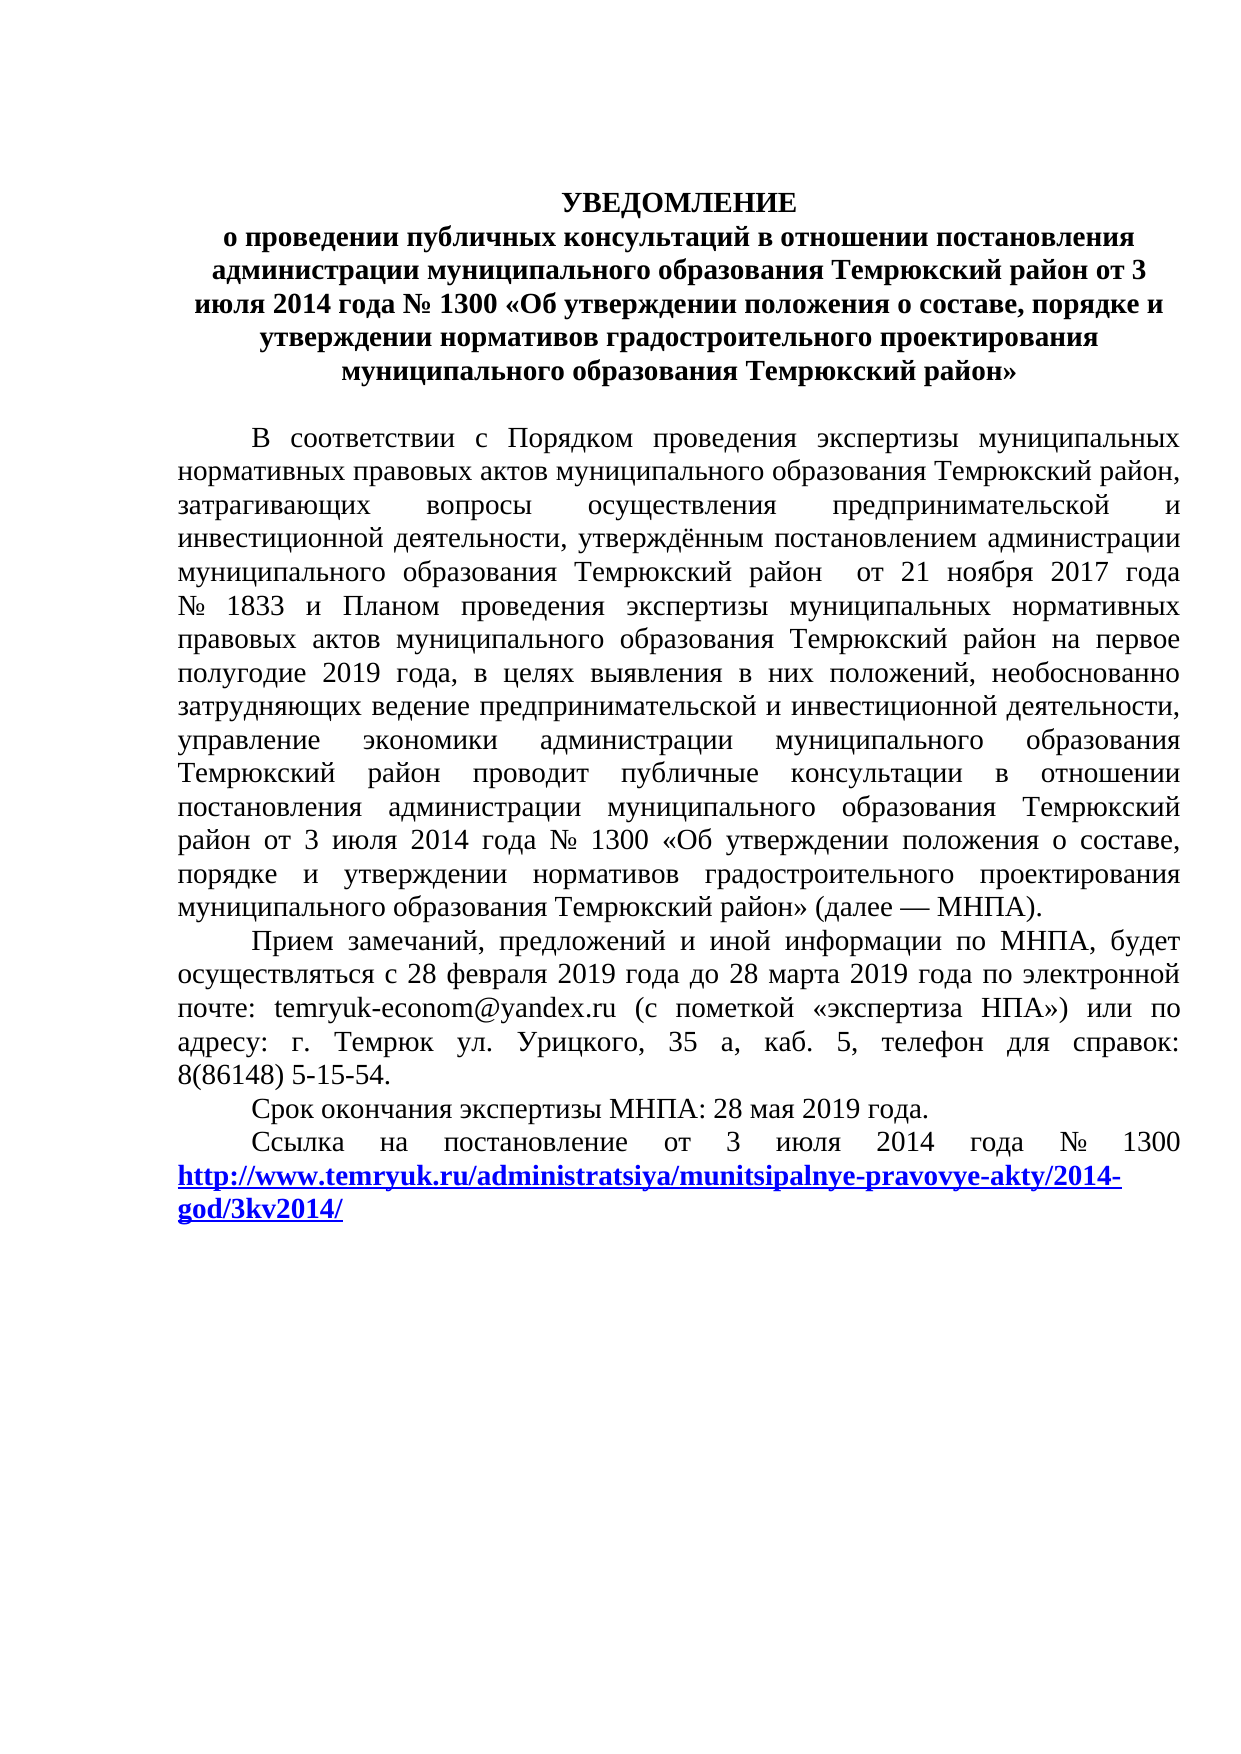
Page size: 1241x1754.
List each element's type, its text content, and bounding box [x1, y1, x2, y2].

text Прием замечаний, предложений и иной информации по МНПА, будет осуществляться с 28 февраля 2019 года до 28 марта 2019 года по электронной почте: temryuk-econom@yandex.ru (с пометкой «экспертиза НПА») или по адресу: г. Темрюк ул. Урицкого, 35 а, каб. 5, телефон для справок: 8(86148) 5-15-54. [177, 923, 1181, 1091]
text о проведении публичных консультаций в отношении постановления администрации муниципального образования Темрюкский район от 3 июля 2014 года № 1300 «Об утверждении положения о составе, порядке и утверждении нормативов градостроительного проектирования муниципального образования Темрюкский район» [177, 219, 1181, 386]
text В соответствии с Порядком проведения экспертизы муниципальных нормативных правовых актов муниципального образования Темрюкский район, затрагивающих вопросы осуществления предпринимательской и инвестиционной деятельности, утверждённым постановлением администрации муниципального образования Темрюкский район от 21 ноября 2017 года № 1833 и Планом проведения экспертизы муниципальных нормативных правовых актов муниципального образования Темрюкский район на первое полугодие 2019 года, в целях выявления в них положений, необоснованно затрудняющих ведение предпринимательской и инвестиционной деятельности, управление экономики администрации муниципального образования Темрюкский район проводит публичные консультации в отношении постановления администрации муниципального образования Темрюкский район от 3 июля 2014 года № 1300 «Об утверждении положения о составе, порядке и утверждении нормативов градостроительного проектирования муниципального образования Темрюкский район» (далее — МНПА). [177, 420, 1181, 923]
text Срок окончания экспертизы МНПА: 28 мая 2019 года. [177, 1091, 1181, 1124]
text УВЕДОМЛЕНИЕ [177, 185, 1181, 219]
text Ссылка на постановление от 3 июля 2014 года № 1300 http://www.temryuk.ru/administratsiya/munitsipalnye-pravovye-akty/2014-god/3kv2014/ [177, 1124, 664, 1158]
text Ссылка на постановление от 3 июля 2014 года № 1300 http://www.temryuk.ru/administratsiya/munitsipalnye-pravovye-akty/2014-god/3kv2014/ [342, 1158, 1181, 1225]
